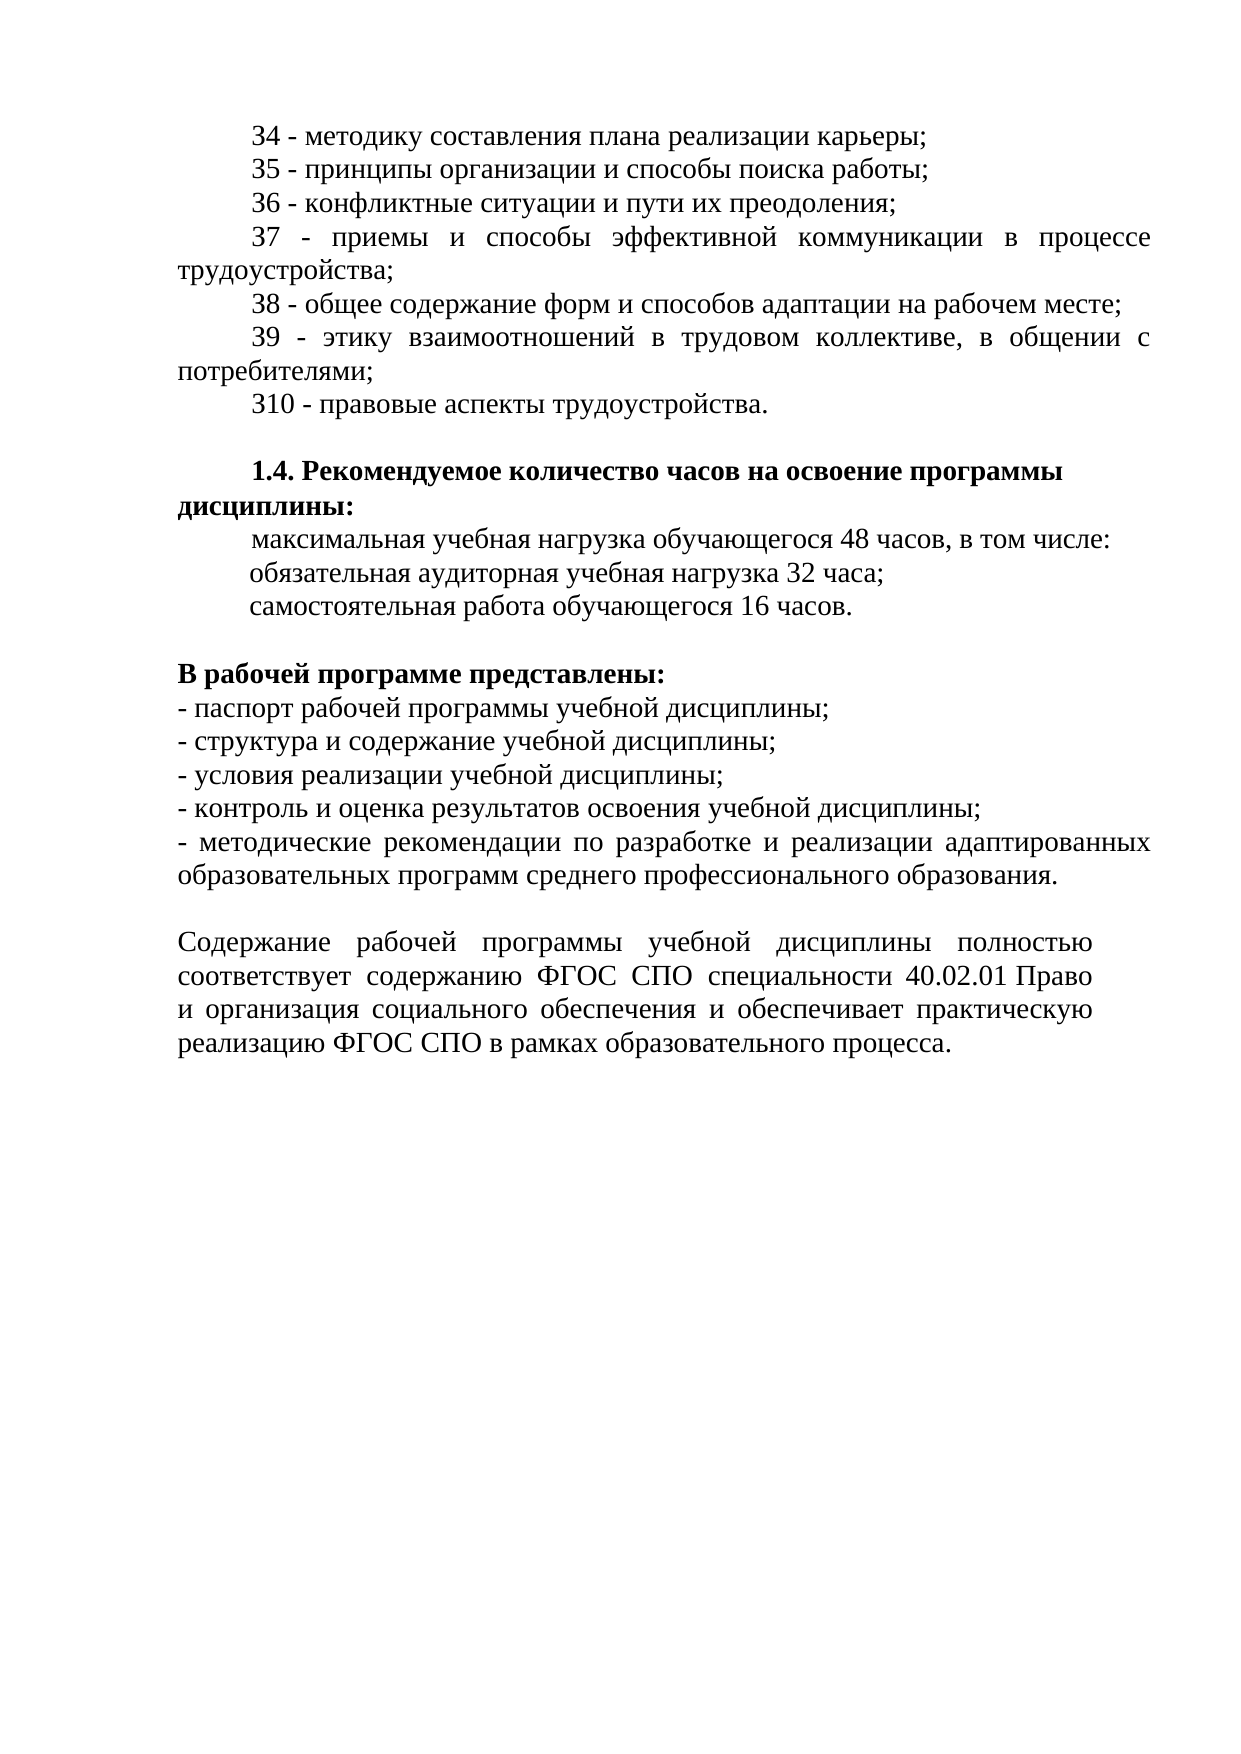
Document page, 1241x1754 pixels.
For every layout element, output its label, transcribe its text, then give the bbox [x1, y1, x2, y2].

text обязательная аудиторная учебная нагрузка 32 часа; [177, 556, 1152, 589]
text З8 - общее содержание форм и способов адаптации на рабочем месте; [177, 286, 1152, 319]
text З9 - этику взаимоотношений в трудовом коллективе, в общении с потребителями; [177, 319, 1152, 386]
text З4 - методику составления плана реализации карьеры; [177, 118, 1152, 152]
text Содержание рабочей программы учебной дисциплины полностью соответствует содержанию ФГОС СПО специальности 40.02.01 Право и организация социального обеспечения и обеспечивает практическую реализацию ФГОС СПО в рамках образовательного процесса. [177, 924, 1093, 1059]
text - методические рекомендации по разработке и реализации адаптированных образовательных программ среднего профессионального образования. [177, 824, 1152, 891]
text З5 - принципы организации и способы поиска работы; [177, 152, 1152, 185]
text - условия реализации учебной дисциплины; [177, 757, 1152, 790]
text - контроль и оценка результатов освоения учебной дисциплины; [177, 790, 1152, 824]
text максимальная учебная нагрузка обучающегося 48 часов, в том числе: [178, 522, 1152, 556]
text З10 - правовые аспекты трудоустройства. [177, 386, 1152, 420]
text самостоятельная работа обучающегося 16 часов. [177, 589, 1152, 623]
text 1.4. Рекомендуемое количество часов на освоение программы дисциплины: [177, 453, 1152, 522]
text В рабочей программе представлены: [177, 656, 1152, 690]
text З7 - приемы и способы эффективной коммуникации в процессе трудоустройства; [177, 219, 1152, 286]
text З6 - конфликтные ситуации и пути их преодоления; [177, 185, 1152, 219]
text - паспорт рабочей программы учебной дисциплины; [177, 690, 1152, 723]
text - структура и содержание учебной дисциплины; [177, 723, 1152, 757]
